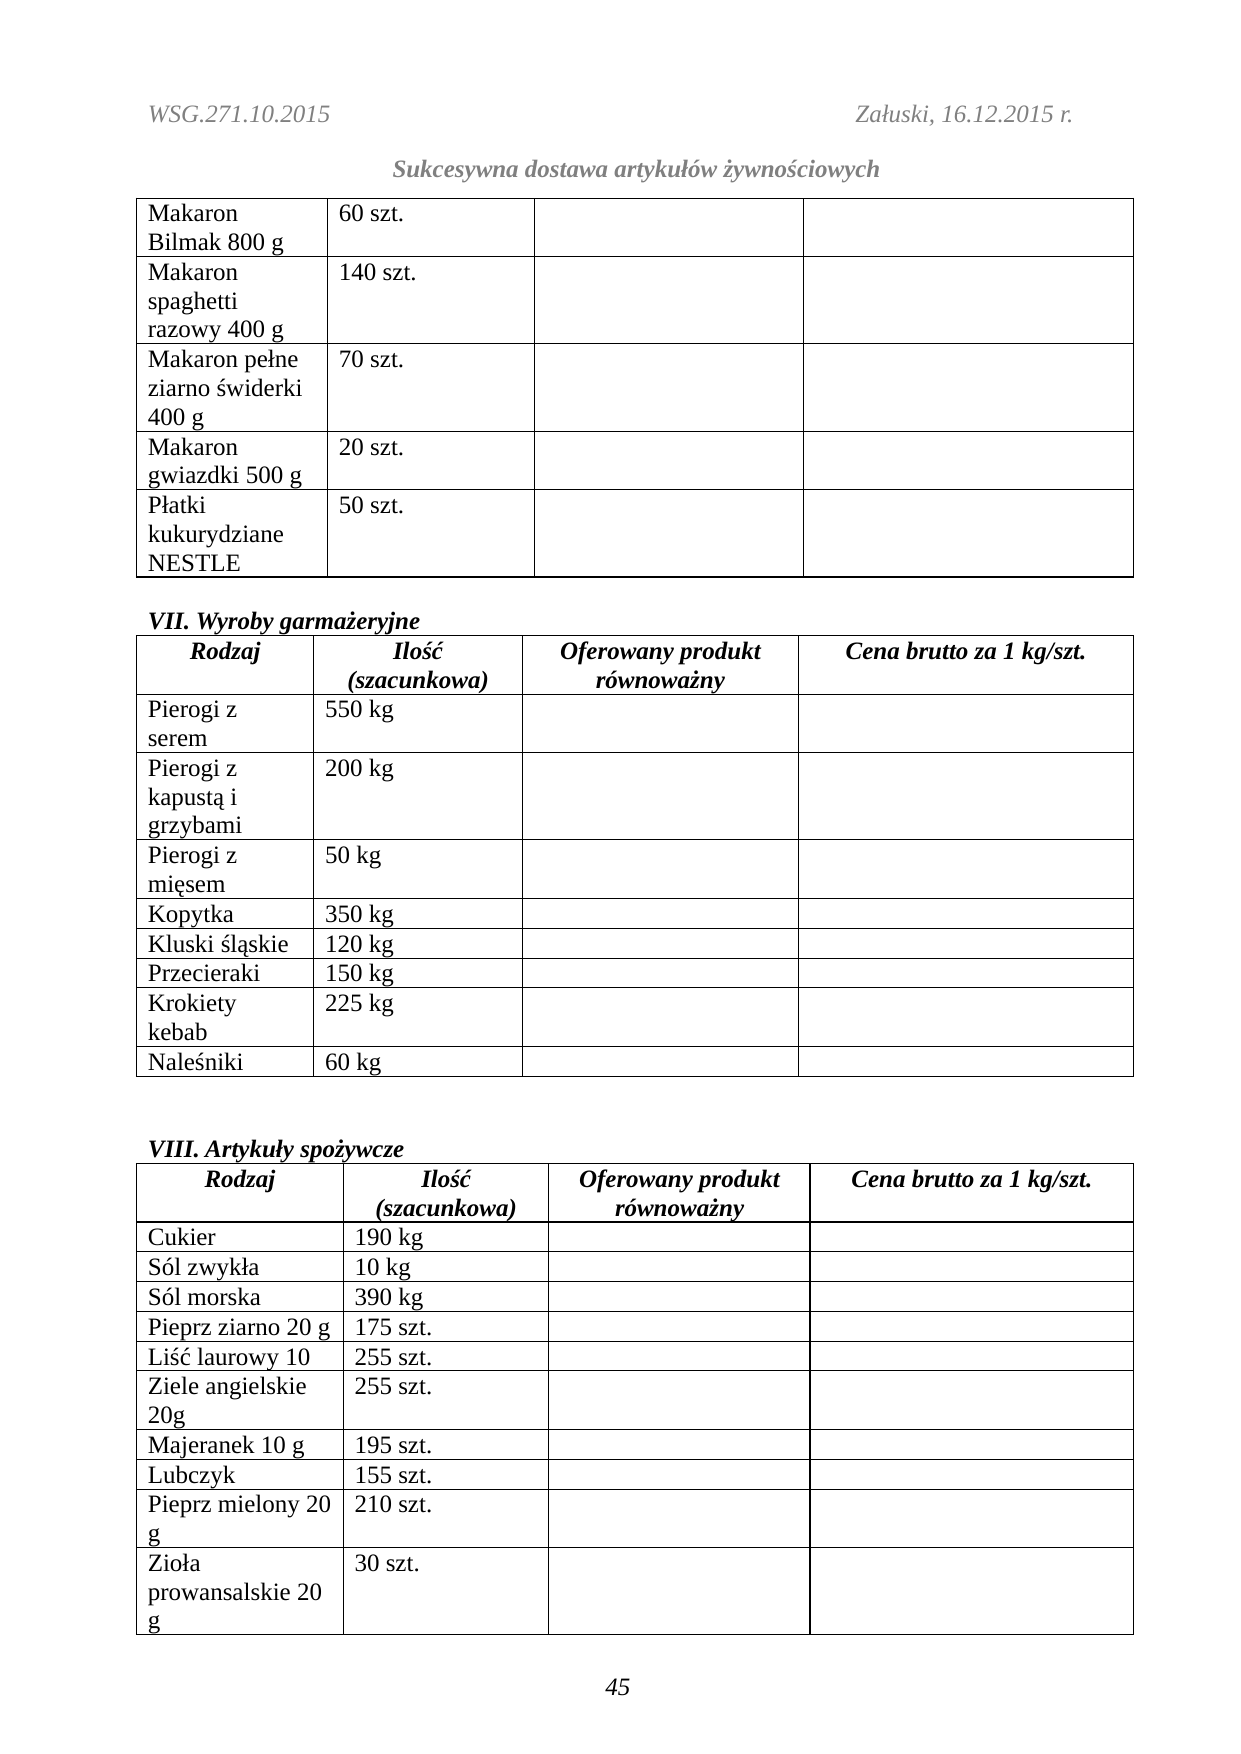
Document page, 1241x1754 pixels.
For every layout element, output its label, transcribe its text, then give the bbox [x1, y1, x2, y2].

table_cell [535, 199, 803, 256]
table_cell Naleśniki [137, 1047, 313, 1076]
table_cell [799, 753, 1133, 839]
table_cell 225 kg [314, 988, 522, 1046]
table_cell Cukier [137, 1223, 343, 1251]
table_cell Pieprz mielony 20 g [137, 1490, 343, 1547]
table_cell [549, 1223, 809, 1251]
table_cell Zioła prowansalskie 20 g [137, 1548, 343, 1634]
table_header Ilość (szacunkowa) [344, 1164, 548, 1221]
table_cell [549, 1430, 809, 1459]
table_cell 20 szt. [328, 432, 534, 489]
table_header Rodzaj [137, 1164, 343, 1221]
table_cell Kluski śląskie [137, 929, 313, 957]
table_cell 150 kg [314, 959, 522, 987]
table_cell 210 szt. [344, 1490, 548, 1547]
table_cell [535, 432, 803, 489]
table_cell Płatki kukurydziane NESTLE [137, 490, 327, 576]
table_cell [549, 1371, 809, 1429]
table_cell 70 szt. [328, 344, 534, 431]
table_cell 60 szt. [328, 199, 534, 256]
table_cell [799, 840, 1133, 898]
table_cell Makaron gwiazdki 500 g [137, 432, 327, 489]
table_cell [811, 1460, 1133, 1488]
table_cell [811, 1430, 1133, 1459]
table_cell 255 szt. [344, 1342, 548, 1370]
table_cell [523, 899, 798, 928]
table_cell 30 szt. [344, 1548, 548, 1634]
table_cell 550 kg [314, 695, 522, 752]
table_cell [811, 1490, 1133, 1547]
table_cell [811, 1548, 1133, 1634]
table_cell [804, 490, 1133, 576]
table_cell 10 kg [344, 1252, 548, 1281]
table_cell Sól zwykła [137, 1252, 343, 1281]
table_cell [799, 899, 1133, 928]
table_cell [549, 1342, 809, 1370]
table_header Oferowany produkt równoważny [523, 636, 798, 693]
table_cell [811, 1252, 1133, 1281]
table_cell [799, 959, 1133, 987]
table_cell [804, 344, 1133, 431]
table_cell 255 szt. [344, 1371, 548, 1429]
table_cell [549, 1312, 809, 1341]
table_cell [799, 988, 1133, 1046]
table_cell [799, 1047, 1133, 1076]
table_cell [535, 257, 803, 343]
table_cell 195 szt. [344, 1430, 548, 1459]
table_cell 50 kg [314, 840, 522, 898]
table_cell 120 kg [314, 929, 522, 957]
table_cell 50 szt. [328, 490, 534, 576]
table_cell [811, 1342, 1133, 1370]
table_cell [811, 1312, 1133, 1341]
table_cell [549, 1490, 809, 1547]
table_cell 200 kg [314, 753, 522, 839]
table_cell 190 kg [344, 1223, 548, 1251]
table_cell [523, 695, 798, 752]
table_cell 175 szt. [344, 1312, 548, 1341]
table_cell [523, 988, 798, 1046]
table_cell [811, 1371, 1133, 1429]
table_cell Pierogi z serem [137, 695, 313, 752]
table_cell [811, 1282, 1133, 1311]
text VII. Wyroby garmażeryjne [148, 606, 1125, 635]
table_cell [523, 929, 798, 957]
table_cell Ziele angielskie 20g [137, 1371, 343, 1429]
table_cell [535, 490, 803, 576]
table_cell Lubczyk [137, 1460, 343, 1488]
table_cell [804, 432, 1133, 489]
table_cell Makaron Bilmak 800 g [137, 199, 327, 256]
table_cell Sól morska [137, 1282, 343, 1311]
table_cell 350 kg [314, 899, 522, 928]
table_cell [804, 199, 1133, 256]
table_cell [799, 929, 1133, 957]
table_cell 60 kg [314, 1047, 522, 1076]
table_cell [804, 257, 1133, 343]
table_cell Makaron pełne ziarno świderki 400 g [137, 344, 327, 431]
table_cell Majeranek 10 g [137, 1430, 343, 1459]
table_cell [523, 1047, 798, 1076]
table_cell Liść laurowy 10 [137, 1342, 343, 1370]
table_cell [549, 1282, 809, 1311]
table_cell [549, 1460, 809, 1488]
table_cell [549, 1252, 809, 1281]
table_cell [535, 344, 803, 431]
table_cell Pierogi z kapustą i grzybami [137, 753, 313, 839]
table_header Cena brutto za 1 kg/szt. [811, 1164, 1133, 1221]
table_cell Krokiety kebab [137, 988, 313, 1046]
table_cell Makaron spaghetti razowy 400 g [137, 257, 327, 343]
table_header Rodzaj [137, 636, 313, 693]
table_cell 390 kg [344, 1282, 548, 1311]
table_header Oferowany produkt równoważny [549, 1164, 809, 1221]
table_cell [523, 753, 798, 839]
table_header Cena brutto za 1 kg/szt. [799, 636, 1133, 693]
table_header Ilość (szacunkowa) [314, 636, 522, 693]
text VIII. Artykuły spożywcze [148, 1134, 1125, 1163]
table_cell 155 szt. [344, 1460, 548, 1488]
table_cell Pierogi z mięsem [137, 840, 313, 898]
table_cell Przecieraki [137, 959, 313, 987]
table_cell [799, 695, 1133, 752]
table_cell [549, 1548, 809, 1634]
table_cell Kopytka [137, 899, 313, 928]
table_cell Pieprz ziarno 20 g [137, 1312, 343, 1341]
table_cell [811, 1223, 1133, 1251]
table_cell [523, 840, 798, 898]
table_cell 140 szt. [328, 257, 534, 343]
table_cell [523, 959, 798, 987]
